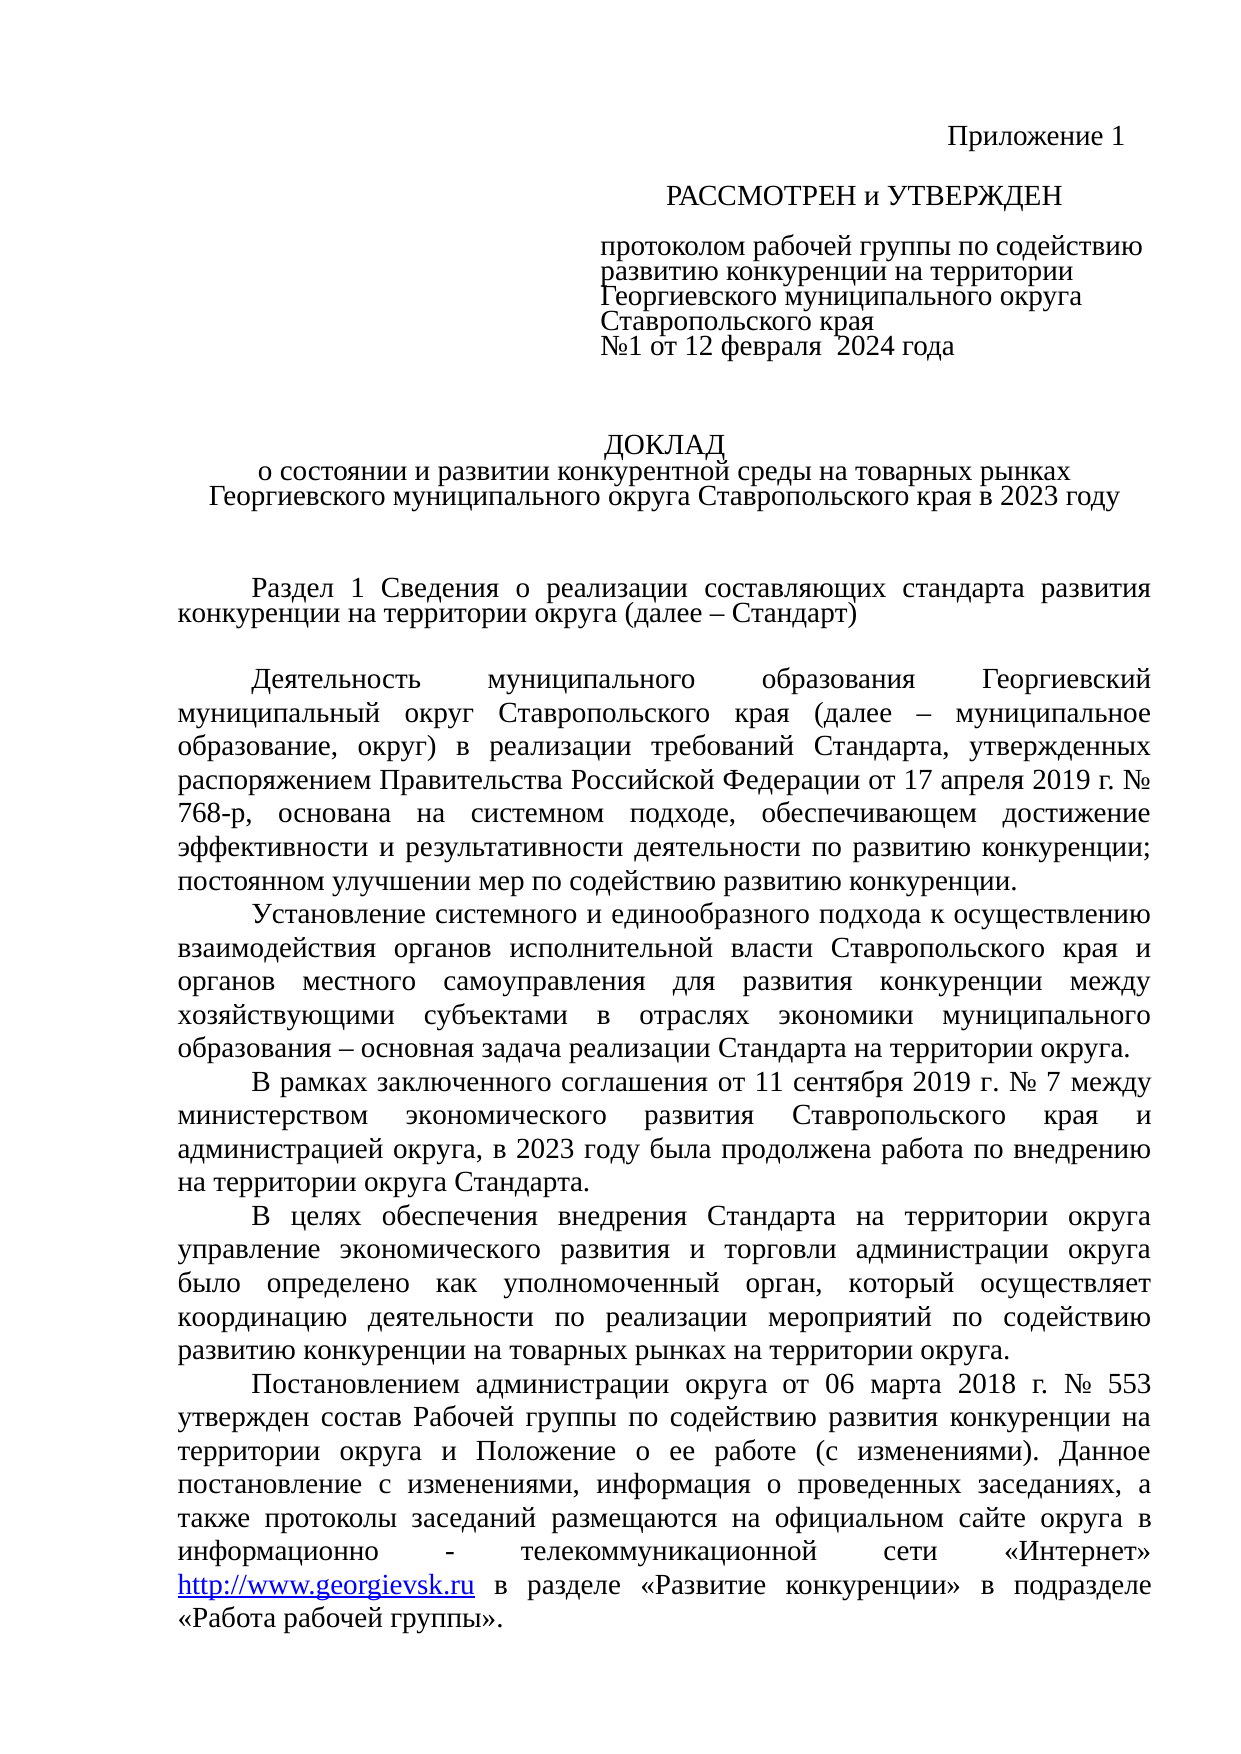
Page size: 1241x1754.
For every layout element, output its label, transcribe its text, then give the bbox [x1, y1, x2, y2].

text протоколом рабочей группы по содействию [177, 210, 1152, 260]
text о состоянии и развитии конкурентной среды на товарных рынках Георгиевского муниципального округа Ставропольского края в 2023 году [177, 461, 1152, 511]
text Установление системного и единообразного подхода к осуществлению взаимодействия органов исполнительной власти Ставропольского края и органов местного самоуправления для развития конкуренции между хозяйствующими субъектами в отраслях экономики муниципального образования – основная задача реализации Стандарта на территории округа. [177, 896, 1152, 1064]
text Раздел 1 Сведения о реализации составляющих стандарта развития конкуренции на территории округа (далее – Стандарт) [177, 578, 1152, 628]
text №1 от 12 февраля 2024 года [731, 335, 1152, 360]
text Ставропольского края [177, 310, 1152, 335]
text В целях обеспечения внедрения Стандарта на территории округа управление экономического развития и торговли администрации округа было определено как уполномоченный орган, который осуществляет координацию деятельности по реализации мероприятий по содействию развитию конкуренции на товарных рынках на территории округа. [177, 1198, 1152, 1366]
text Георгиевского муниципального округа [177, 285, 1152, 310]
text развитию конкуренции на территории [177, 260, 1152, 285]
text Постановлением администрации округа от 06 марта 2018 г. № 553 утвержден состав Рабочей группы по содействию развития конкуренции на территории округа и Положение о ее работе (с изменениями). Данное постановление с изменениями, информация о проведенных заседаниях, а также протоколы заседаний размещаются на официальном сайте округа в информационно - телекоммуникационной сети «Интернет» http://www.georgievsk.ru в разделе «Развитие конкуренции» в подразделе «Работа рабочей группы». [177, 1366, 1152, 1634]
text Приложение 1 [177, 118, 1152, 152]
text ДОКЛАД [177, 427, 1152, 461]
text РАССМОТРЕН и УТВЕРЖДЕН [177, 185, 1152, 210]
text Деятельность муниципального образования Георгиевский муниципальный округ Ставропольского края (далее – муниципальное образование, округ) в реализации требований Стандарта, утвержденных распоряжением Правительства Российской Федерации от 17 апреля 2019 г. № 768-р, основана на системном подходе, обеспечивающем достижение эффективности и результативности деятельности по развитию конкуренции; постоянном улучшении мер по содействию развитию конкуренции. [177, 661, 1152, 896]
text В рамках заключенного соглашения от 11 сентября 2019 г. № 7 между министерством экономического развития Ставропольского края и администрацией округа, в 2023 году была продолжена работа по внедрению на территории округа Стандарта. [177, 1064, 1152, 1198]
text №1 от 12 февраля 2024 года [177, 335, 728, 360]
